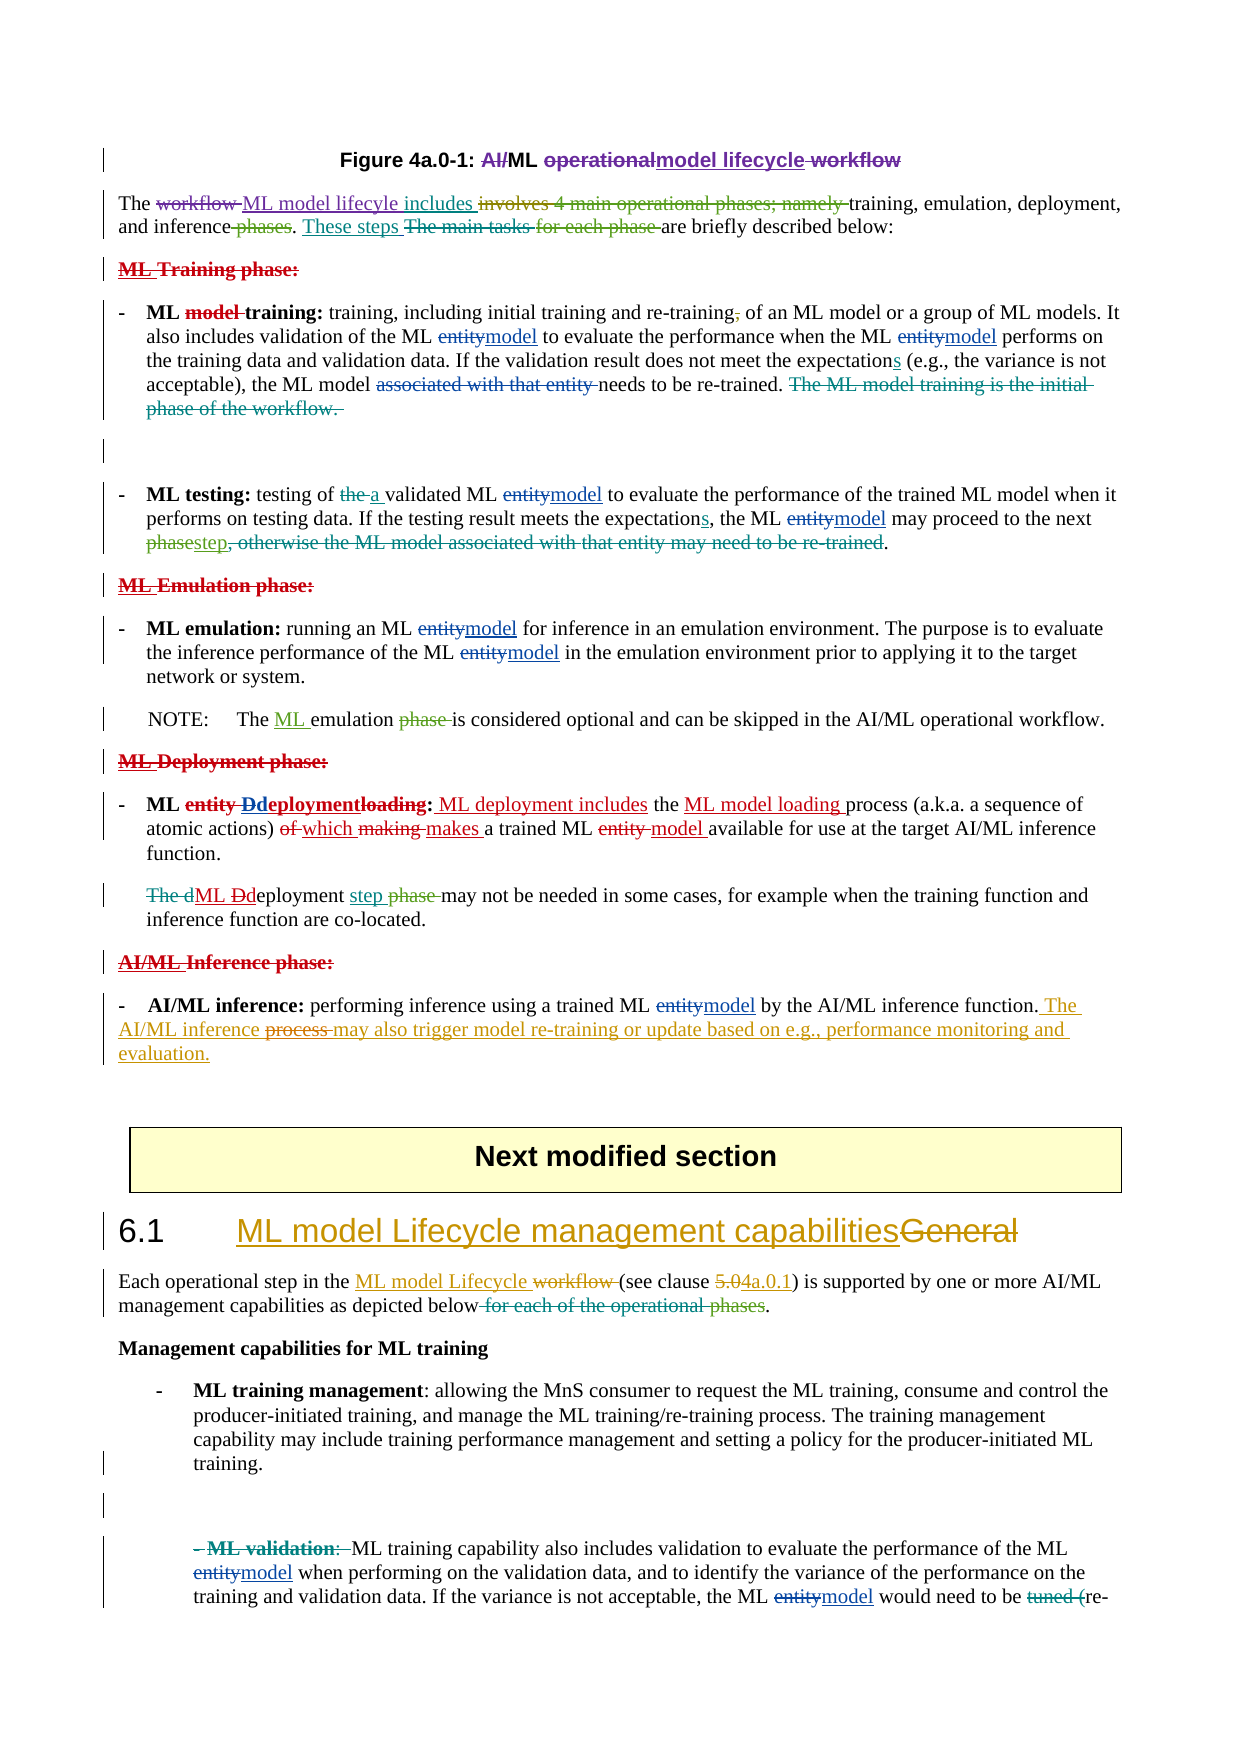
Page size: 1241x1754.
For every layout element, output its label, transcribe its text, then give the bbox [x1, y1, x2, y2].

text eployment may not be needed in some cases, for example when the training function and inference function are co-located. [146, 883, 1122, 931]
text - ML training management: allowing the MnS consumer to request the ML training, consume and control the producer-initiated training, and manage the ML training/re-training process. The training management capability may include training performance management and setting a policy for the producer-initiated ML training. [156, 1378, 1122, 1475]
text Management capabilities for ML training [118, 1336, 1122, 1360]
text - ML training: training, including initial training and re-training of an ML model or a group of ML models. It also includes validation of the ML to evaluate the performance when the ML performs on the training data and validation data. If the validation result does not meet the expectation (e.g., the variance is not acceptable), the ML model needs to be re-trained. [118, 300, 1122, 420]
table_header Next modified section [131, 1128, 1121, 1192]
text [193, 1536, 1122, 1608]
text Each operational step in the (see clause ) is supported by one or more AI/ML management capabilities as depicted below. [118, 1269, 1122, 1317]
text NOTE: The emulation is considered optional and can be skipped in the AI/ML operational workflow. [148, 707, 1122, 731]
subtitle 6.1 [118, 1212, 1122, 1250]
text The training, emulation, deployment, and inference. are briefly described below: [118, 190, 1122, 238]
text - ML emulation: running an ML for inference in an emulation environment. The purpose is to evaluate the inference performance of the ML in the emulation environment prior to applying it to the target network or system. [118, 616, 1122, 688]
text - AI/ML inference: performing inference using a trained ML by the AI/ML inference function. [118, 993, 1122, 1065]
text - ML testing: testing of validated ML to evaluate the performance of the trained ML model when it performs on testing data. If the testing result meets the expectation, the ML may proceed to the next . [118, 482, 1122, 554]
text Figure 4a.0-1: ML [118, 148, 1122, 172]
text - ML : the process (a.k.a. a sequence of atomic actions) a trained ML available for use at the target AI/ML inference function. [118, 792, 1122, 864]
